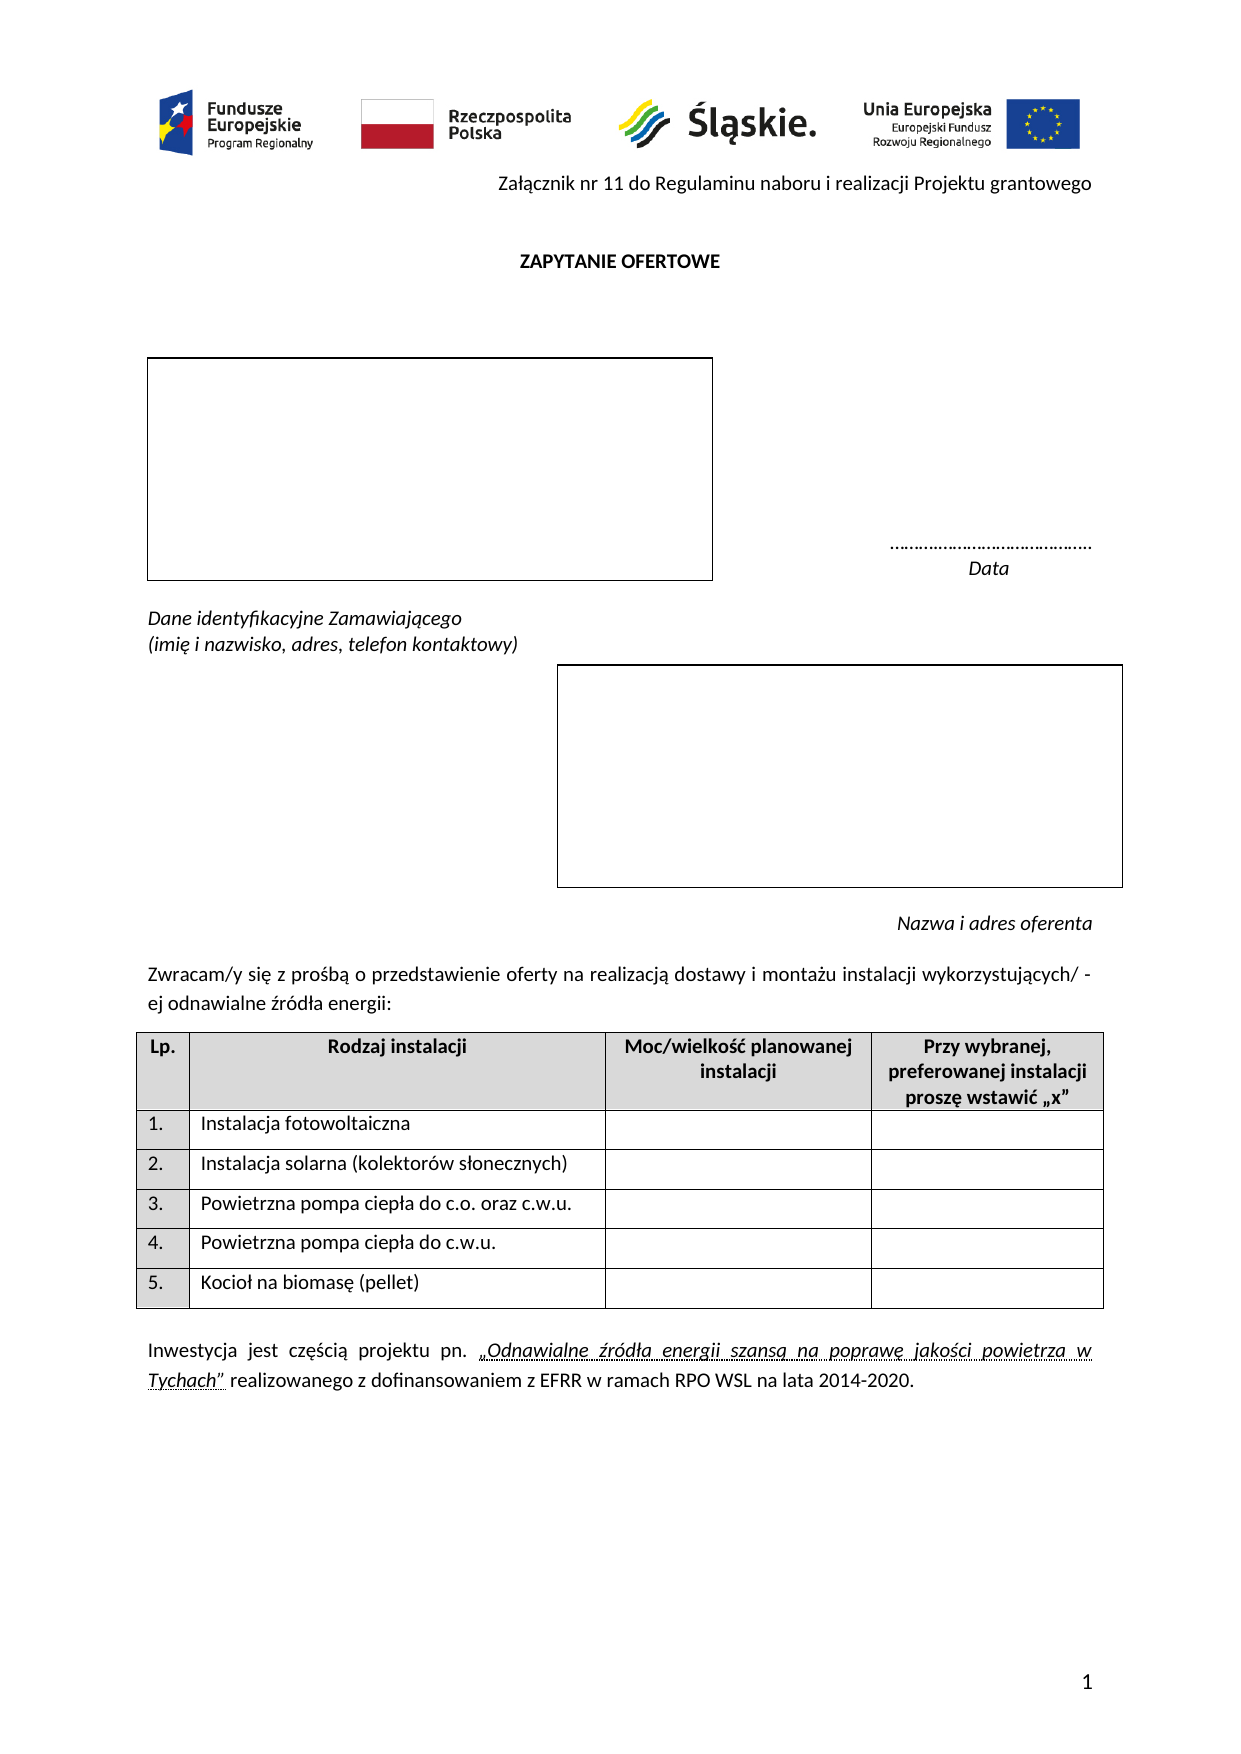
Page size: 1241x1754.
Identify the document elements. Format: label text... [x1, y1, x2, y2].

table_cell [606, 1269, 871, 1307]
text Inwestycja jest częścią projektu pn. „Odnawialne źródła energii szansą na poprawę jakości powietrza w Tychach” realizowanego z dofinansowaniem z EFRR w ramach RPO WSL na lata 2014-2020. [148, 1338, 1093, 1392]
table_cell Instalacja solarna (kolektorów słonecznych) [190, 1150, 605, 1189]
table_cell [606, 1190, 871, 1228]
table_cell 5. [137, 1269, 189, 1307]
text Zwracam/y się z prośbą o przedstawienie oferty na realizacją dostawy i montażu instalacji wykorzystujących/ -ej odnawialne źródła energii: [148, 961, 1093, 1016]
table_header Lp. [137, 1033, 189, 1109]
table_cell [872, 1190, 1103, 1228]
text ZAPYTANIE OFERTOWE [148, 249, 1093, 274]
table_header Moc/wielkość planowanej instalacji [606, 1033, 871, 1109]
text Data [842, 555, 1093, 580]
picture [147, 73, 1093, 170]
table_cell [606, 1111, 871, 1149]
table_cell 3. [137, 1190, 189, 1228]
table_cell Powietrzna pompa ciepła do c.w.u. [190, 1229, 605, 1268]
table_cell [606, 1229, 871, 1268]
table_cell [872, 1269, 1103, 1307]
text (imię i nazwisko, adres, telefon kontaktowy) [148, 631, 1093, 656]
table_cell [606, 1150, 871, 1189]
text ……….………………………….. [713, 529, 1093, 555]
table_cell [872, 1150, 1103, 1189]
table_cell 2. [137, 1150, 189, 1189]
table_cell Instalacja fotowoltaiczna [190, 1111, 605, 1149]
text Dane identyfikacyjne Zamawiającego [148, 606, 1093, 631]
table_header Rodzaj instalacji [190, 1033, 605, 1109]
text Nazwa i adres oferenta [664, 911, 1093, 936]
table_cell 1. [137, 1111, 189, 1149]
table_cell [872, 1111, 1103, 1149]
table_cell Powietrzna pompa ciepła do c.o. oraz c.w.u. [190, 1190, 605, 1228]
table_header Przy wybranej, preferowanej instalacji proszę wstawić „x” [872, 1033, 1103, 1109]
table_cell Kocioł na biomasę (pellet) [190, 1269, 605, 1307]
table_cell [872, 1229, 1103, 1268]
table_cell 4. [137, 1229, 189, 1268]
